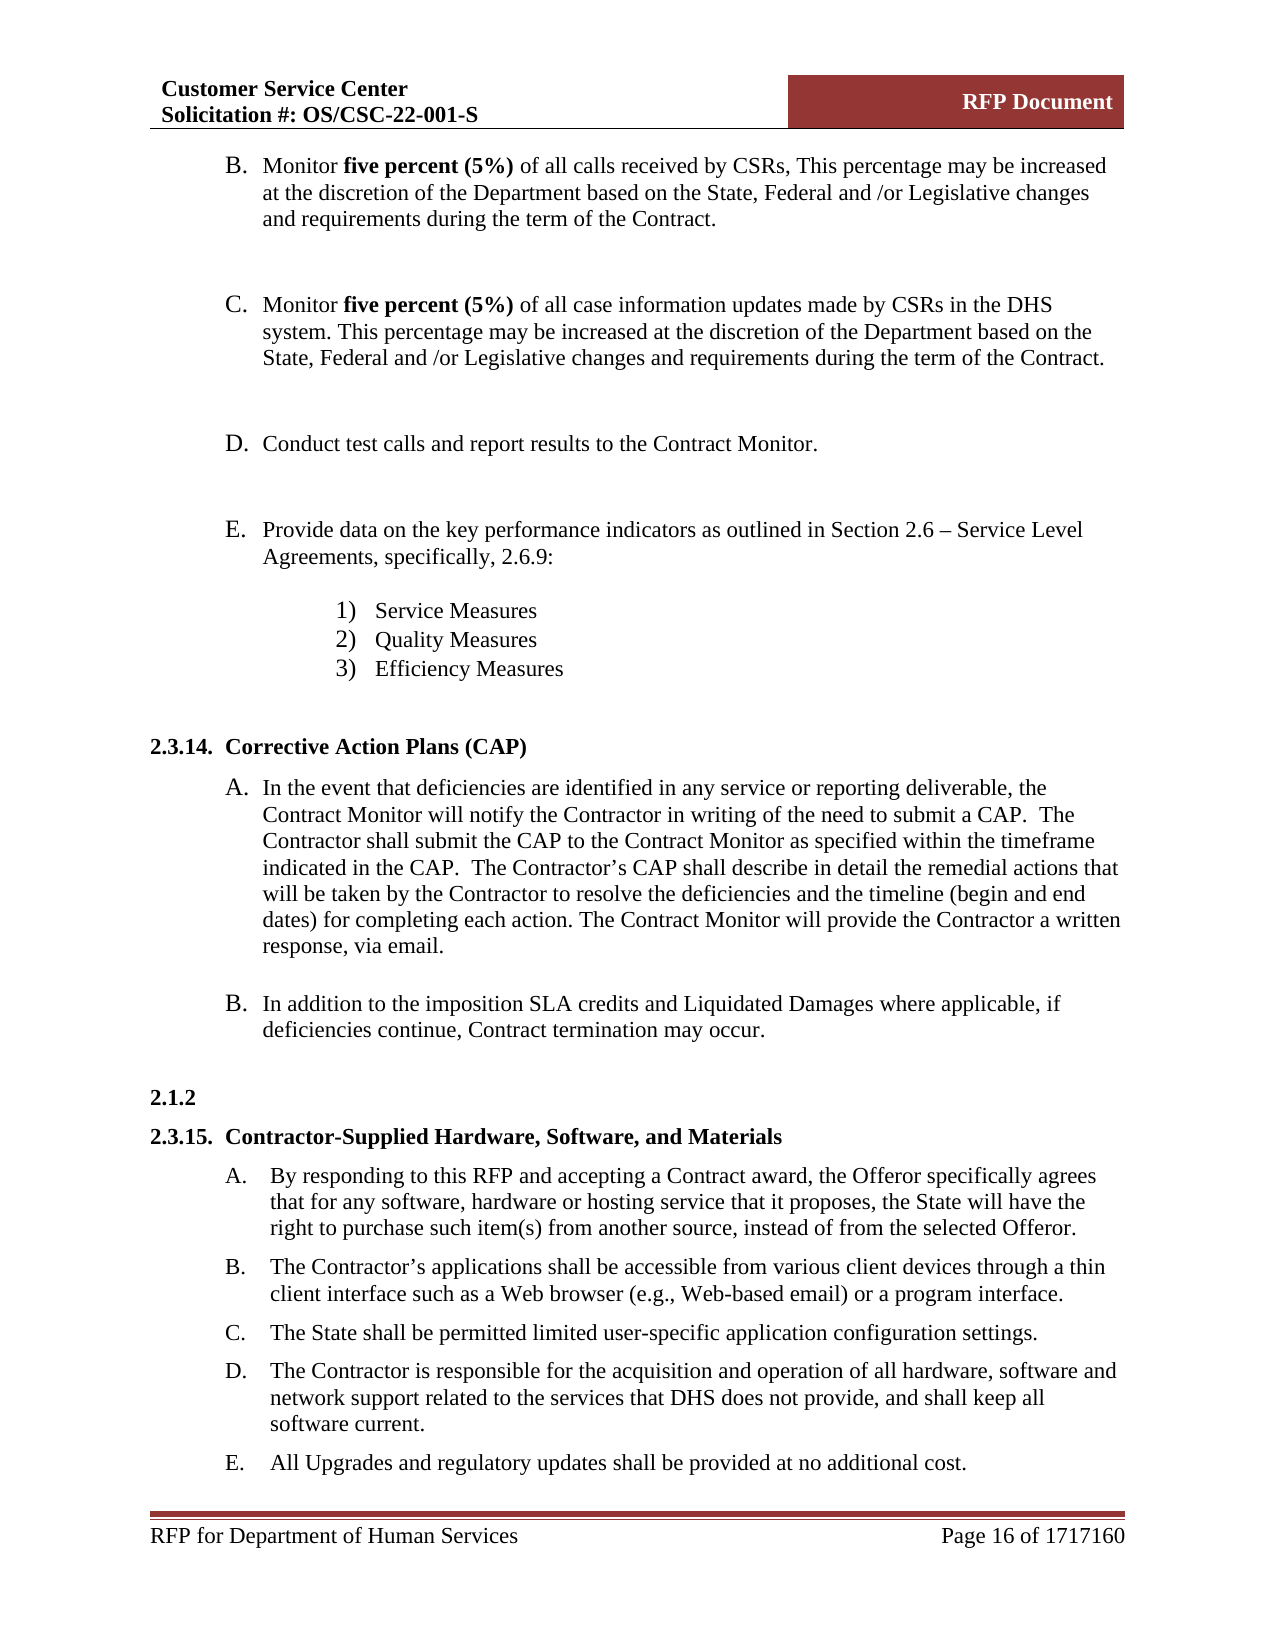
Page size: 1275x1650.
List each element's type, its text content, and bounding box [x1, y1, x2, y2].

subtitle Corrective Action Plans (CAP) [150, 733, 1125, 759]
list Provide data on the key performance indicators as outlined in Section 2.6 – Service Level Agreements, specifically, 2.6.9: [225, 514, 1125, 569]
list Service Measures [356, 596, 1125, 624]
list Conduct test calls and report results to the Contract Monitor. [225, 428, 1125, 457]
list The Contractor is responsible for the acquisition and operation of all hardware, software and network support related to the services that DHS does not provide, and shall keep all software current. [225, 1357, 1125, 1436]
list In the event that deficiencies are identified in any service or reporting deliverable, the Contract Monitor will notify the Contractor in writing of the need to submit a CAP. The Contractor shall submit the CAP to the Contract Monitor as specified within the timeframe indicated in the CAP. The Contractor’s CAP shall describe in detail the remedial actions that will be taken by the Contractor to resolve the deficiencies and the timeline (begin and end dates) for completing each action. The Contract Monitor will provide the Contractor a written response, via email. [225, 772, 1125, 959]
subtitle Contractor-Supplied Hardware, Software, and Materials [150, 1123, 1125, 1149]
list Quality Measures [356, 624, 1125, 653]
list In addition to the imposition SLA credits and Liquidated Damages where applicable, if deficiencies continue, Contract termination may occur. [225, 988, 1125, 1043]
list Monitor five percent (5%) of all case information updates made by CSRs in the DHS system. This percentage may be increased at the discretion of the Department based on the State, Federal and /or Legislative changes and requirements during the term of the Contract. [225, 289, 1125, 370]
list The State shall be permitted limited user-specific application configuration settings. [225, 1318, 1125, 1345]
list All Upgrades and regulatory updates shall be provided at no additional cost. [225, 1449, 1125, 1475]
list Monitor five percent (5%) of all calls received by CSRs, This percentage may be increased at the discretion of the Department based on the State, Federal and /or Legislative changes and requirements during the term of the Contract. [225, 150, 1125, 231]
list By responding to this RFP and accepting a Contract award, the Offeror specifically agrees that for any software, hardware or hosting service that it proposes, the State will have the right to purchase such item(s) from another source, instead of from the selected Offeror. [225, 1162, 1125, 1241]
list Efficiency Measures [356, 653, 1125, 682]
list The Contractor’s applications shall be accessible from various client devices through a thin client interface such as a Web browser (e.g., Web-based email) or a program interface. [225, 1253, 1125, 1306]
